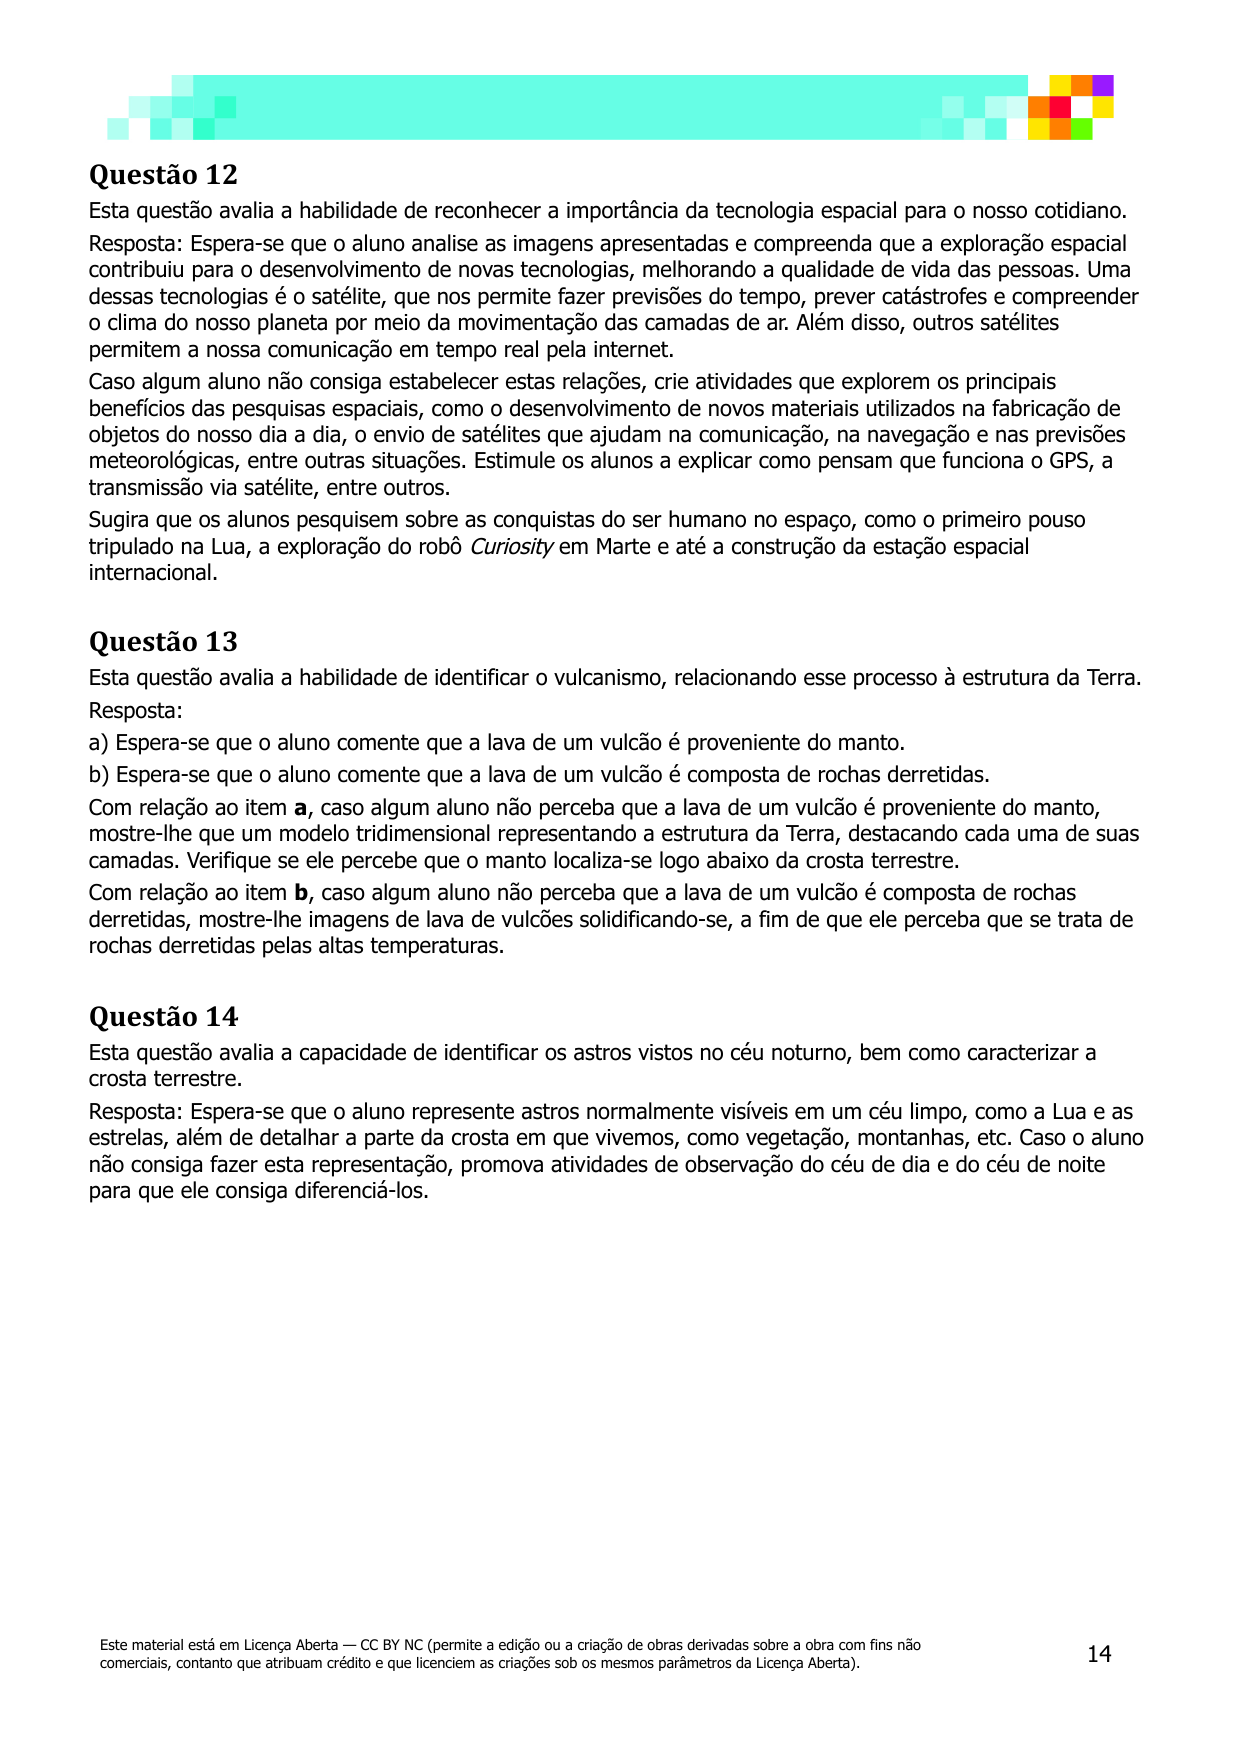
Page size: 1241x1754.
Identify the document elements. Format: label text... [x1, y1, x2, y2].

text Esta questão avalia a capacidade de identificar os astros vistos no céu noturno, bem como caracterizar a crosta terrestre. [89, 1038, 1152, 1091]
picture [88, 75, 1114, 151]
text a) Espera-se que o aluno comente que a lava de um vulcão é proveniente do manto. [89, 728, 1152, 755]
text b) Espera-se que o aluno comente que a lava de um vulcão é composta de rochas derretidas. [89, 761, 1152, 787]
text Com relação ao item b, caso algum aluno não perceba que a lava de um vulcão é composta de rochas derretidas, mostre-lhe imagens de lava de vulcões solidificando-se, a fim de que ele perceba que se trata de rochas derretidas pelas altas temperaturas. [89, 879, 1152, 958]
text Esta questão avalia a habilidade de identificar o vulcanismo, relacionando esse processo à estrutura da Terra. [89, 664, 1152, 690]
text Questão 12 [89, 157, 1152, 191]
text Esta questão avalia a habilidade de reconhecer a importância da tecnologia espacial para o nosso cotidiano. [89, 197, 1152, 223]
text Questão 14 [89, 998, 1152, 1032]
text Resposta: [89, 696, 1152, 723]
text Questão 13 [89, 624, 1152, 658]
text Com relação ao item a, caso algum aluno não perceba que a lava de um vulcão é proveniente do manto, mostre-lhe que um modelo tridimensional representando a estrutura da Terra, destacando cada uma de suas camadas. Verifique se ele percebe que o manto localiza-se logo abaixo da crosta terrestre. [89, 793, 1152, 873]
text Resposta: Espera-se que o aluno analise as imagens apresentadas e compreenda que a exploração espacial contribuiu para o desenvolvimento de novas tecnologias, melhorando a qualidade de vida das pessoas. Uma dessas tecnologias é o satélite, que nos permite fazer previsões do tempo, prever catástrofes e compreender o clima do nosso planeta por meio da movimentação das camadas de ar. Além disso, outros satélites permitem a nossa comunicação em tempo real pela internet. [89, 229, 1152, 362]
text Resposta: Espera-se que o aluno represente astros normalmente visíveis em um céu limpo, como a Lua e as estrelas, além de detalhar a parte da crosta em que vivemos, como vegetação, montanhas, etc. Caso o aluno não consiga fazer esta representação, promova atividades de observação do céu de dia e do céu de noite para que ele consiga diferenciá-los. [89, 1097, 1152, 1203]
text Caso algum aluno não consiga estabelecer estas relações, crie atividades que explorem os principais benefícios das pesquisas espaciais, como o desenvolvimento de novos materiais utilizados na fabricação de objetos do nosso dia a dia, o envio de satélites que ajudam na comunicação, na navegação e nas previsões meteorológicas, entre outras situações. Estimule os alunos a explicar como pensam que funciona o GPS, a transmissão via satélite, entre outros. [89, 368, 1152, 500]
text Sugira que os alunos pesquisem sobre as conquistas do ser humano no espaço, como o primeiro pouso tripulado na Lua, a exploração do robô Curiosity em Marte e até a construção da estação espacial internacional. [89, 506, 1152, 585]
